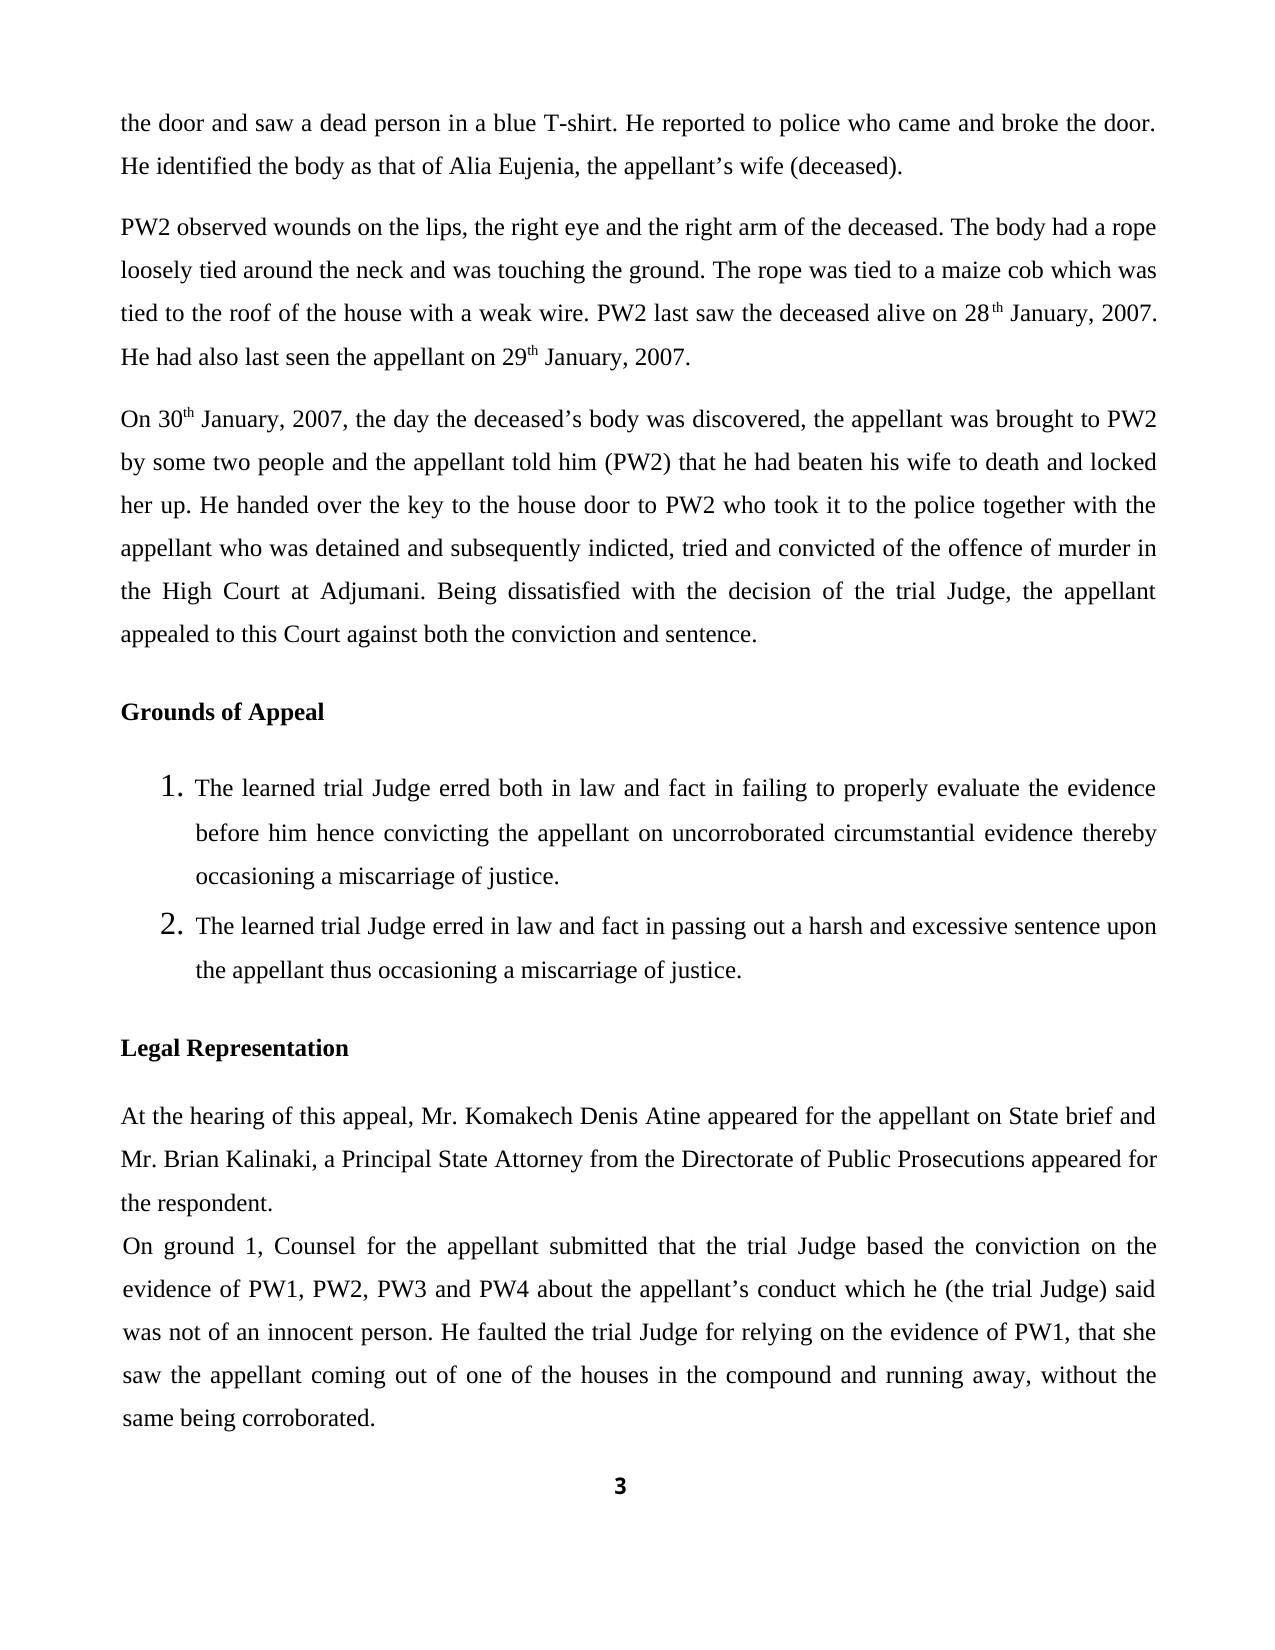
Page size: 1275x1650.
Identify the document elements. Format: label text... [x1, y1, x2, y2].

text On ground 1, Counsel for the appellant submitted that the trial Judge based the conviction on the evidence of PW1, PW2, PW3 and PW4 about the appellant’s conduct which he (the trial Judge) said was not of an innocent person. He faulted the trial Judge for relying on the evidence of PW1, that she saw the appellant coming out of one of the houses in the compound and running away, without the same being corroborated. [122, 1231, 1158, 1432]
subtitle Grounds of Appeal [120, 697, 1160, 726]
subtitle Legal Representation [120, 1033, 1160, 1061]
text On 30th January, 2007, the day the deceased’s body was discovered, the appellant was brought to PW2 by some two people and the appellant told him (PW2) that he had beaten his wife to death and locked her up. He handed over the key to the house door to PW2 who took it to the police together with the appellant who was detained and subsequently indicted, tried and convicted of the offence of murder in the High Court at Adjumani. Being dissatisfied with the decision of the trial Judge, the appellant appealed to this Court against both the conviction and sentence. [120, 404, 1158, 648]
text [120, 108, 1158, 179]
text At the hearing of this appeal, Mr. Komakech Denis Atine appeared for the appellant on State brief and Mr. Brian Kalinaki, a Principal State Attorney from the Directorate of Public Prosecutions appeared for the respondent. [120, 1101, 1158, 1216]
text PW2 observed wounds on the lips, the right eye and the right arm of the deceased. The body had a rope loosely tied around the neck and was touching the ground. The rope was tied to a maize cob which was tied to the roof of the house with a weak wire. PW2 last saw the deceased alive on 28th January, 2007. He had also last seen the appellant on 29th January, 2007. [120, 212, 1158, 370]
list The learned trial Judge erred in law and fact in passing out a harsh and excessive sentence upon the appellant thus occasioning a miscarriage of justice. [160, 904, 1158, 984]
list The learned trial Judge erred both in law and fact in failing to properly evaluate the evidence before him hence convicting the appellant on uncorroborated circumstantial evidence thereby occasioning a miscarriage of justice. [160, 766, 1158, 889]
